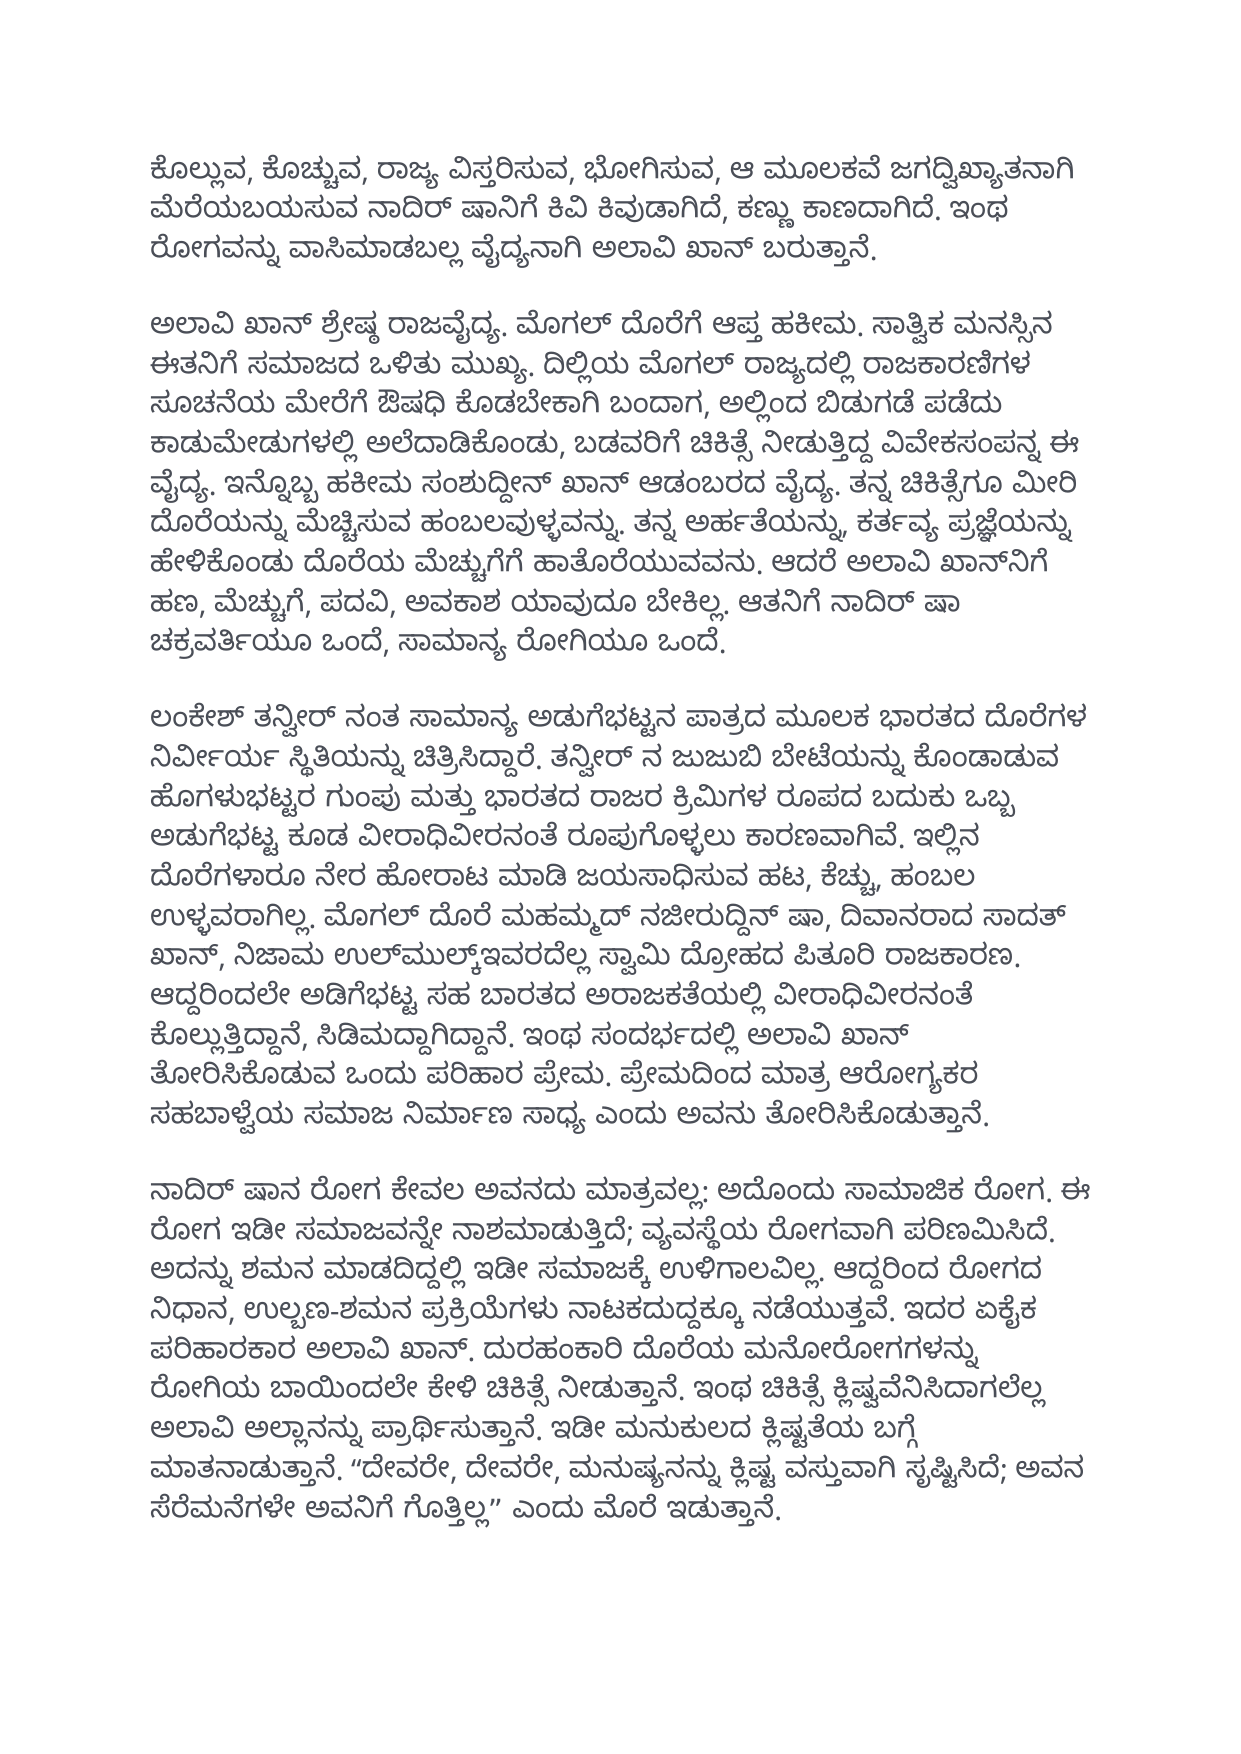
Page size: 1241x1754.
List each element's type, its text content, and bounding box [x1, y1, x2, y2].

text ಕೊಲ್ಲುವ, ಕೊಚ್ಚುವ, ರಾಜ್ಯ ವಿಸ್ತರಿಸುವ, ಭೋಗಿಸುವ, ಆ ಮೂಲಕವೆ ಜಗದ್ವಿಖ್ಯಾತನಾಗಿ ಮೆರೆಯಬಯಸುವ ನಾದಿರ್ ಷಾನಿಗೆ ಕಿವಿ ಕಿವುಡಾಗಿದೆ, ಕಣ್ಣು ಕಾಣದಾಗಿದೆ. ಇಂಥ ರೋಗವನ್ನು ವಾಸಿಮಾಡಬಲ್ಲ ವೈದ್ಯನಾಗಿ ಅಲಾವಿ ಖಾನ್‌ ಬರುತ್ತಾನೆ. [150, 150, 1090, 269]
text ಅಲಾವಿ ಖಾನ್‌ ಶ್ರೇಷ್ಠ ರಾಜವೈದ್ಯ. ಮೊಗಲ್‌ ದೊರೆಗೆ ಆಪ್ತ ಹಕೀಮ. ಸಾತ್ವಿಕ ಮನಸ್ಸಿನ ಈತನಿಗೆ ಸಮಾಜದ ಒಳಿತು ಮುಖ್ಯ. ದಿಲ್ಲಿಯ ಮೊಗಲ್‌ ರಾಜ್ಯದಲ್ಲಿ ರಾಜಕಾರಣಿಗಳ ಸೂಚನೆಯ ಮೇರೆಗೆ ಔಷಧಿ ಕೊಡಬೇಕಾಗಿ ಬಂದಾಗ, ಅಲ್ಲಿಂದ ಬಿಡುಗಡೆ ಪಡೆದು ಕಾಡುಮೇಡುಗಳಲ್ಲಿ ಅಲೆದಾಡಿಕೊಂಡು, ಬಡವರಿಗೆ ಚಿಕಿತ್ಸೆ ನೀಡುತ್ತಿದ್ದ ವಿವೇಕಸಂಪನ್ನ ಈ ವೈದ್ಯ. ಇನ್ನೊಬ್ಬ ಹಕೀಮ ಸಂಶುದ್ದೀನ್‌ ಖಾನ್‌ ಆಡಂಬರದ ವೈದ್ಯ. ತನ್ನ ಚಿಕಿತ್ಸೆಗೂ ಮೀರಿ ದೊರೆಯನ್ನು ಮೆಚ್ಚಿಸುವ ಹಂಬಲವುಳ್ಳವನ್ನು. ತನ್ನ ಅರ್ಹತೆಯನ್ನು, ಕರ್ತವ್ಯ ಪ್ರಜ್ಞೆಯನ್ನು ಹೇಳಿಕೊಂಡು ದೊರೆಯ ಮೆಚ್ಚುಗೆಗೆ ಹಾತೊರೆಯುವವನು. ಆದರೆ ಅಲಾವಿ ಖಾನ್‌ನಿಗೆ ಹಣ, ಮೆಚ್ಚುಗೆ, ಪದವಿ, ಅವಕಾಶ ಯಾವುದೂ ಬೇಕಿಲ್ಲ. ಆತನಿಗೆ ನಾದಿರ್ ಷಾ ಚಕ್ರವರ್ತಿಯೂ ಒಂದೆ, ಸಾಮಾನ್ಯ ರೋಗಿಯೂ ಒಂದೆ. [150, 305, 1090, 662]
text ನಾದಿರ್ ಷಾನ ರೋಗ ಕೇವಲ ಅವನದು ಮಾತ್ರವಲ್ಲ: ಅದೊಂದು ಸಾಮಾಜಿಕ ರೋಗ. ಈ ರೋಗ ಇಡೀ ಸಮಾಜವನ್ನೇ ನಾಶಮಾಡುತ್ತಿದೆ; ವ್ಯವಸ್ಥೆಯ ರೋಗವಾಗಿ ಪರಿಣಮಿಸಿದೆ. ಅದನ್ನು ಶಮನ ಮಾಡದಿದ್ದಲ್ಲಿ ಇಡೀ ಸಮಾಜಕ್ಕೆ ಉಳಿಗಾಲವಿಲ್ಲ. ಆದ್ದರಿಂದ ರೋಗದ ನಿಧಾನ, ಉಲ್ಬಣ-ಶಮನ ಪ್ರಕ್ರಿಯೆಗಳು ನಾಟಕದುದ್ದಕ್ಕೂ ನಡೆಯುತ್ತವೆ. ಇದರ ಏಕೈಕ ಪರಿಹಾರಕಾರ ಅಲಾವಿ ಖಾನ್‌. ದುರಹಂಕಾರಿ ದೊರೆಯ ಮನೋರೋಗಗಳನ್ನು ರೋಗಿಯ ಬಾಯಿಂದಲೇ ಕೇಳಿ ಚಿಕಿತ್ಸೆ ನೀಡುತ್ತಾನೆ. ಇಂಥ ಚಿಕಿತ್ಸೆ ಕ್ಲಿಷ್ವವೆನಿಸಿದಾಗಲೆಲ್ಲ ಅಲಾವಿ ಅಲ್ಲಾನನ್ನು ಪ್ರಾರ್ಥಿಸುತ್ತಾನೆ. ಇಡೀ ಮನುಕುಲದ ಕ್ಲಿಷ್ಟತೆಯ ಬಗ್ಗೆ ಮಾತನಾಡುತ್ತಾನೆ. “ದೇವರೇ, ದೇವರೇ, ಮನುಷ್ಯನನ್ನು ಕ್ಲಿಷ್ಟ ವಸ್ತುವಾಗಿ ಸೃಷ್ಟಿಸಿದೆ; ಅವನ ಸೆರೆಮನೆಗಳೇ ಅವನಿಗೆ ಗೊತ್ತಿಲ್ಲ” ಎಂದು ಮೊರೆ ಇಡುತ್ತಾನೆ. [150, 1171, 1090, 1528]
text ಲಂಕೇಶ್‌ ತನ್ವೀರ್ ನಂತ ಸಾಮಾನ್ಯ ಅಡುಗೆಭಟ್ಟನ ಪಾತ್ರದ ಮೂಲಕ ಭಾರತದ ದೊರೆಗಳ ನಿರ್ವೀರ್ಯ ಸ್ಥಿತಿಯನ್ನು ಚಿತ್ರಿಸಿದ್ದಾರೆ. ತನ್ವೀರ್ ನ ಜುಜುಬಿ ಬೇಟೆಯನ್ನು ಕೊಂಡಾಡುವ ಹೊಗಳುಭಟ್ಟರ ಗುಂಪು ಮತ್ತು ಭಾರತದ ರಾಜರ ಕ್ರಿಮಿಗಳ ರೂಪದ ಬದುಕು ಒಬ್ಬ ಅಡುಗೆಭಟ್ಟ ಕೂಡ ವೀರಾಧಿವೀರನಂತೆ ರೂಪುಗೊಳ್ಳಲು ಕಾರಣವಾಗಿವೆ. ಇಲ್ಲಿನ ದೊರೆಗಳಾರೂ ನೇರ ಹೋರಾಟ ಮಾಡಿ ಜಯಸಾಧಿಸುವ ಹಟ, ಕೆಚ್ಚು, ಹಂಬಲ ಉಳ್ಳವರಾಗಿಲ್ಲ. ಮೊಗಲ್‌ ದೊರೆ ಮಹಮ್ಮದ್‌ ನಜೀರುದ್ದಿನ್‌ ಷಾ, ದಿವಾನರಾದ ಸಾದತ್‌ ಖಾನ್‌, ನಿಜಾಮ ಉಲ್‌ಮುಲ್ಕ್‌ಇವರದೆಲ್ಲ ಸ್ವಾಮಿ ದ್ರೋಹದ ಪಿತೂರಿ ರಾಜಕಾರಣ. ಆದ್ದರಿಂದಲೇ ಅಡಿಗೆಭಟ್ಟ ಸಹ ಬಾರತದ ಅರಾಜಕತೆಯಲ್ಲಿ ವೀರಾಧಿವೀರನಂತೆ ಕೊಲ್ಲುತ್ತಿದ್ದಾನೆ, ಸಿಡಿಮದ್ದಾಗಿದ್ದಾನೆ. ಇಂಥ ಸಂದರ್ಭದಲ್ಲಿ ಅಲಾವಿ ಖಾನ್‌ ತೋರಿಸಿಕೊಡುವ ಒಂದು ಪರಿಹಾರ ಪ್ರೇಮ. ಪ್ರೇಮದಿಂದ ಮಾತ್ರ ಆರೋಗ್ಯಕರ ಸಹಬಾಳ್ವೆಯ ಸಮಾಜ ನಿರ್ಮಾಣ ಸಾಧ್ಯ ಎಂದು ಅವನು ತೋರಿಸಿಕೊಡುತ್ತಾನೆ. [150, 698, 1090, 1135]
